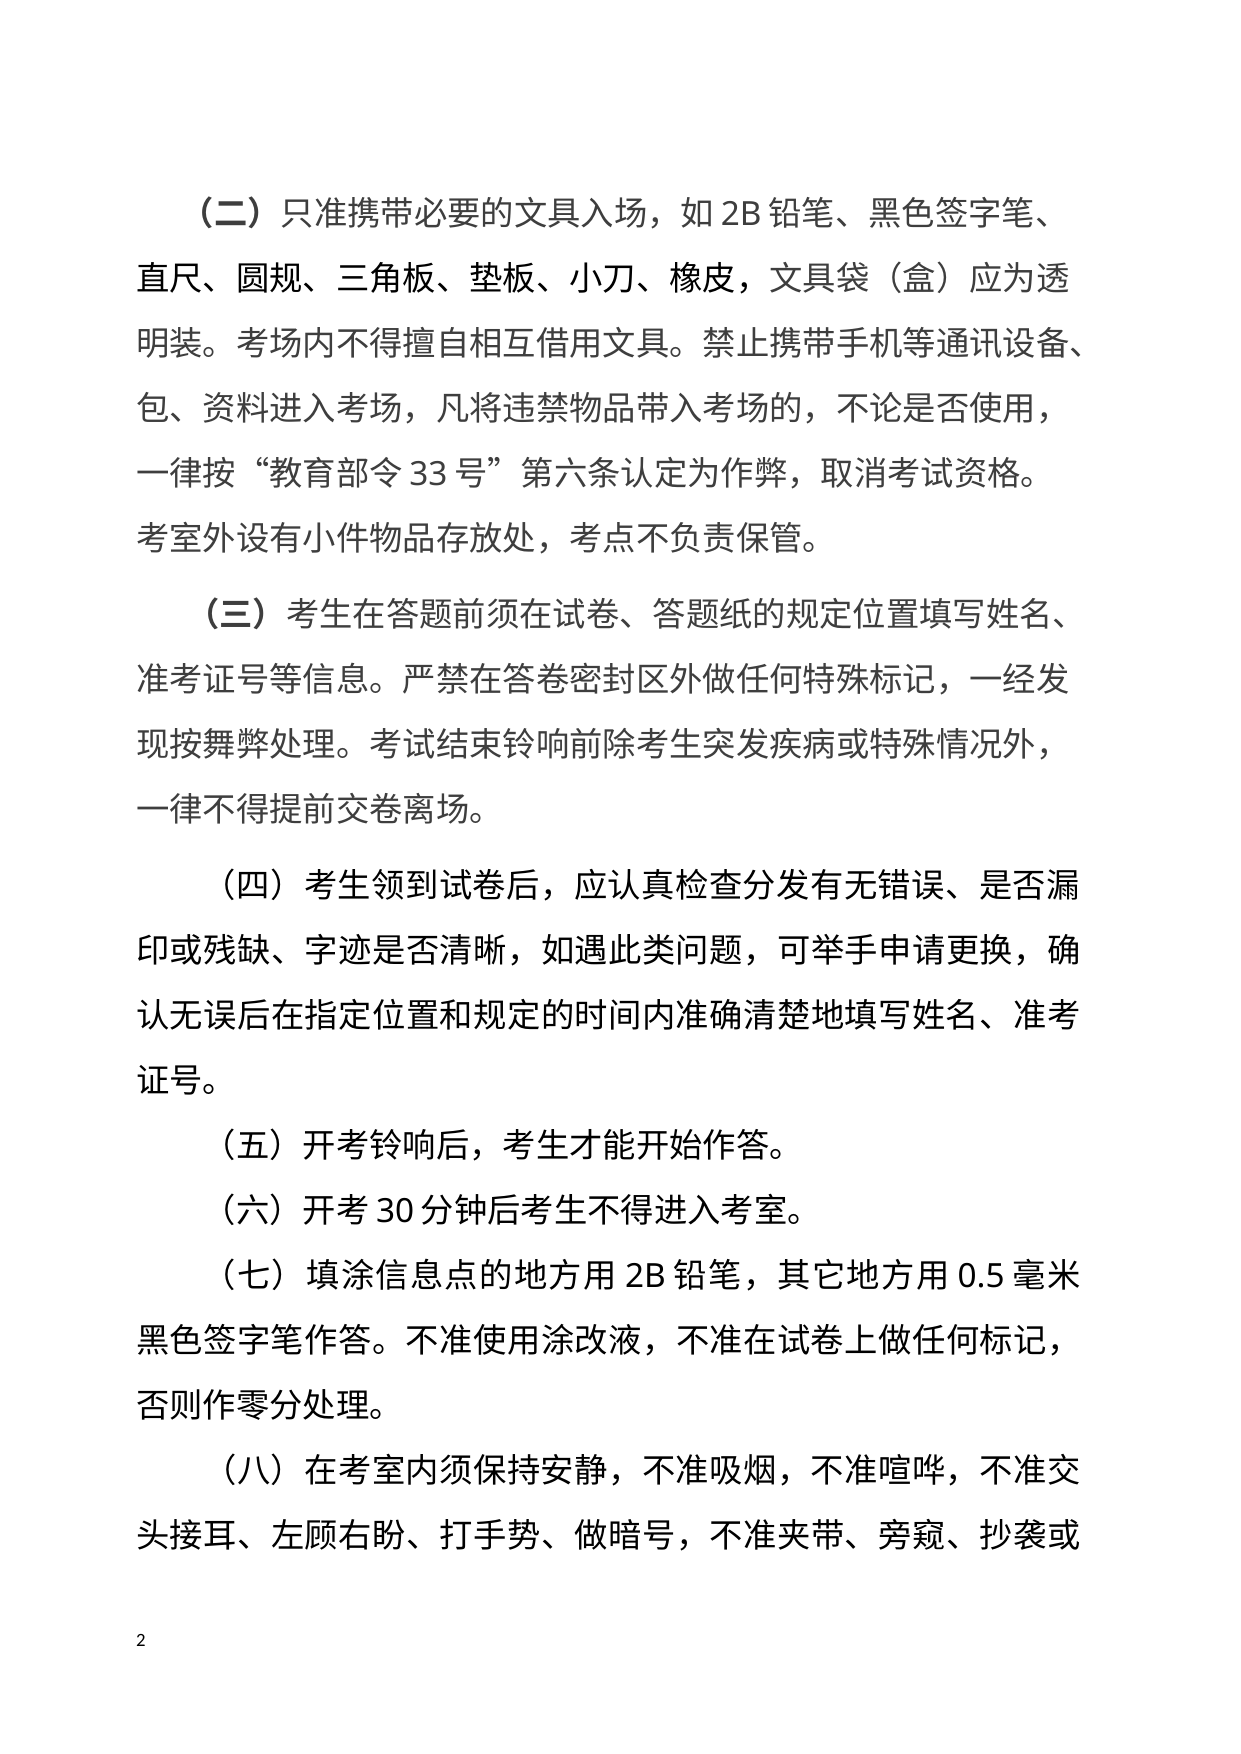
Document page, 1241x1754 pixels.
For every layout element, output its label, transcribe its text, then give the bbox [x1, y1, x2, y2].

text （八）在考室内须保持安静，不准吸烟，不准喧哗，不准交头接耳、左顾右盼、打手势、做暗号，不准夹带、旁窥、抄袭或有意让他人抄袭，不准传抄答案或交换试卷，不准将试卷和草稿纸带出考室。 [136, 1435, 1081, 1565]
text （七）填涂信息点的地方用2B铅笔，其它地方用0.5毫米黑色签字笔作答。不准使用涂改液，不准在试卷上做任何标记，否则作零分处理。 [136, 1240, 1081, 1435]
text （五）开考铃响后，考生才能开始作答。 [136, 1110, 1081, 1175]
text （三）考生在答题前须在试卷、答题纸的规定位置填写姓名、准考证号等信息。严禁在答卷密封区外做任何特殊标记，一经发现按舞弊处理。考试结束铃响前除考生突发疾病或特殊情况外，一律不得提前交卷离场。 [136, 579, 1081, 839]
text （四）考生领到试卷后，应认真检查分发有无错误、是否漏印或残缺、字迹是否清晰，如遇此类问题，可举手申请更换，确认无误后在指定位置和规定的时间内准确清楚地填写姓名、准考证号。 [136, 850, 1081, 1110]
text （六）开考30分钟后考生不得进入考室。 [136, 1175, 1081, 1240]
